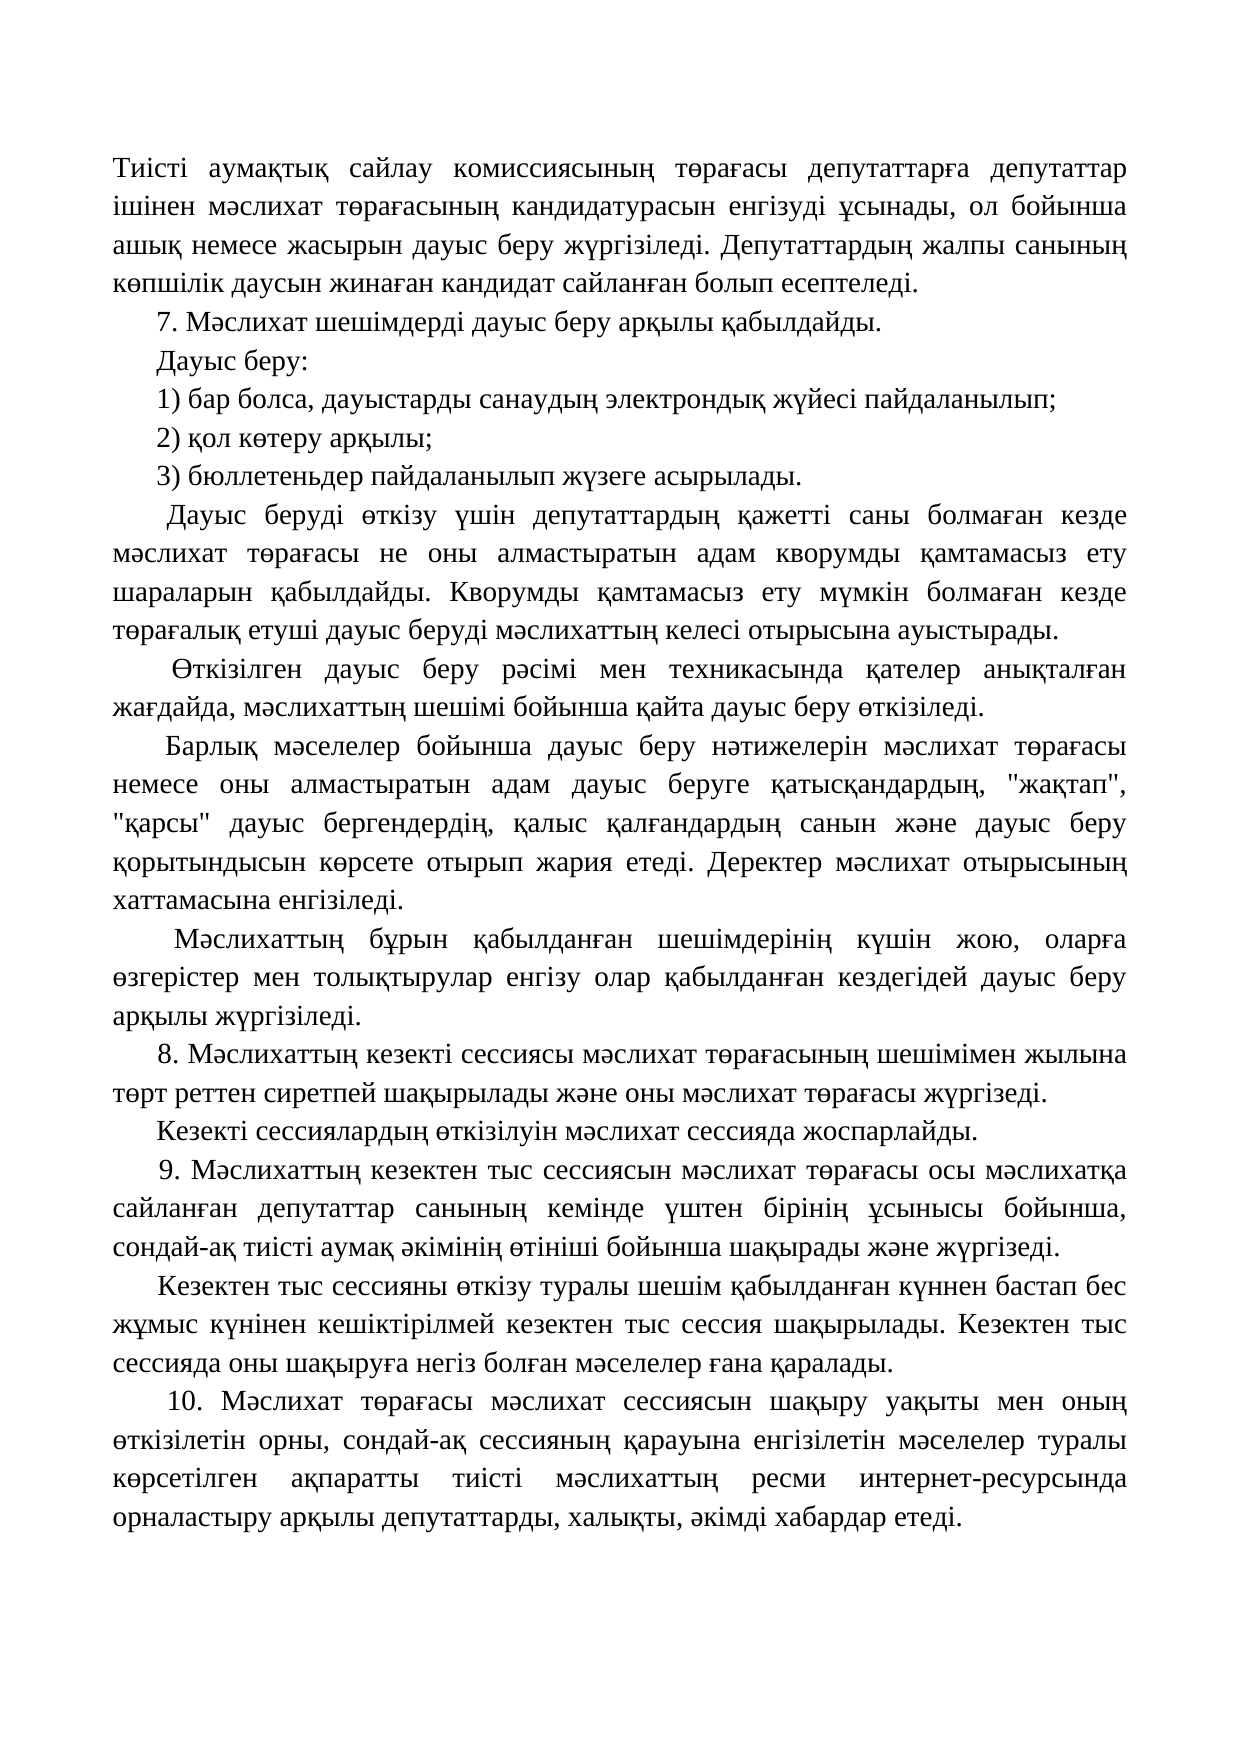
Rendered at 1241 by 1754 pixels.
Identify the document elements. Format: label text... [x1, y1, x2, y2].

text 7. Мәслихат шешімдерді дауыс беру арқылы қабылдайды. [112, 304, 1128, 338]
text 9. Мәслихаттың кезектен тыс сессиясын мәслихат төрағасы осы мәслихатқа сайланған депутаттар санының кемінде үштен бірінің ұсынысы бойынша, сондай-ақ тиісті аумақ әкімінің өтініші бойынша шақырады және жүргізеді. [112, 1152, 1128, 1263]
text Барлық мәселелер бойынша дауыс беру нәтижелерін мәслихат төрағасы немесе оны алмастыратын адам дауыс беруге қатысқандардың, "жақтап", "қарсы" дауыс бергендердің, қалыс қалғандардың санын және дауыс беру қорытындысын көрсете отырып жария етеді. Деректер мәслихат отырысының хаттамасына енгізіледі. [112, 728, 1128, 916]
text Дауыс беру: [112, 343, 1128, 376]
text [112, 150, 1128, 299]
text 1) бар болса, дауыстарды санаудың электрондық жүйесі пайдаланылып; [112, 381, 1128, 415]
text Дауыс беруді өткізу үшін депутаттардың қажетті саны болмаған кезде мәслихат төрағасы не оны алмастыратын адам кворумды қамтамасыз ету шараларын қабылдайды. Кворумды қамтамасыз ету мүмкін болмаған кезде төрағалық етуші дауыс беруді мәслихаттың келесі отырысына ауыстырады. [112, 497, 1128, 646]
text 3) бюллетеньдер пайдаланылып жүзеге асырылады. [112, 458, 1128, 492]
text 2) қол көтеру арқылы; [112, 420, 1128, 453]
text Мәслихаттың бұрын қабылданған шешімдерінің күшін жою, оларға өзгерістер мен толықтырулар енгізу олар қабылданған кездегідей дауыс беру арқылы жүргізіледі. [112, 921, 1128, 1031]
text Кезекті сессиялардың өткізілуін мәслихат сессияда жоспарлайды. [112, 1113, 1128, 1147]
text 10. Мәслихат төрағасы мәслихат сессиясын шақыру уақыты мен оның өткізілетін орны, сондай-ақ сессияның қарауына енгізілетін мәселелер туралы көрсетілген ақпаратты тиісті мәслихаттың ресми интернет-ресурсында орналастыру арқылы депутаттарды, халықты, әкімді хабардар етеді. [112, 1383, 1128, 1532]
text Өткізілген дауыс беру рәсімі мен техникасында қателер анықталған жағдайда, мәслихаттың шешімі бойынша қайта дауыс беру өткізіледі. [112, 651, 1128, 723]
text 8. Мәслихаттың кезекті сессиясы мәслихат төрағасының шешімімен жылына төрт реттен сиретпей шақырылады және оны мәслихат төрағасы жүргізеді. [112, 1036, 1128, 1108]
text Кезектен тыс сессияны өткізу туралы шешім қабылданған күннен бастап бес жұмыс күнінен кешіктірілмей кезектен тыс сессия шақырылады. Кезектен тыс сессияда оны шақыруға негіз болған мәселелер ғана қаралады. [112, 1268, 1128, 1378]
